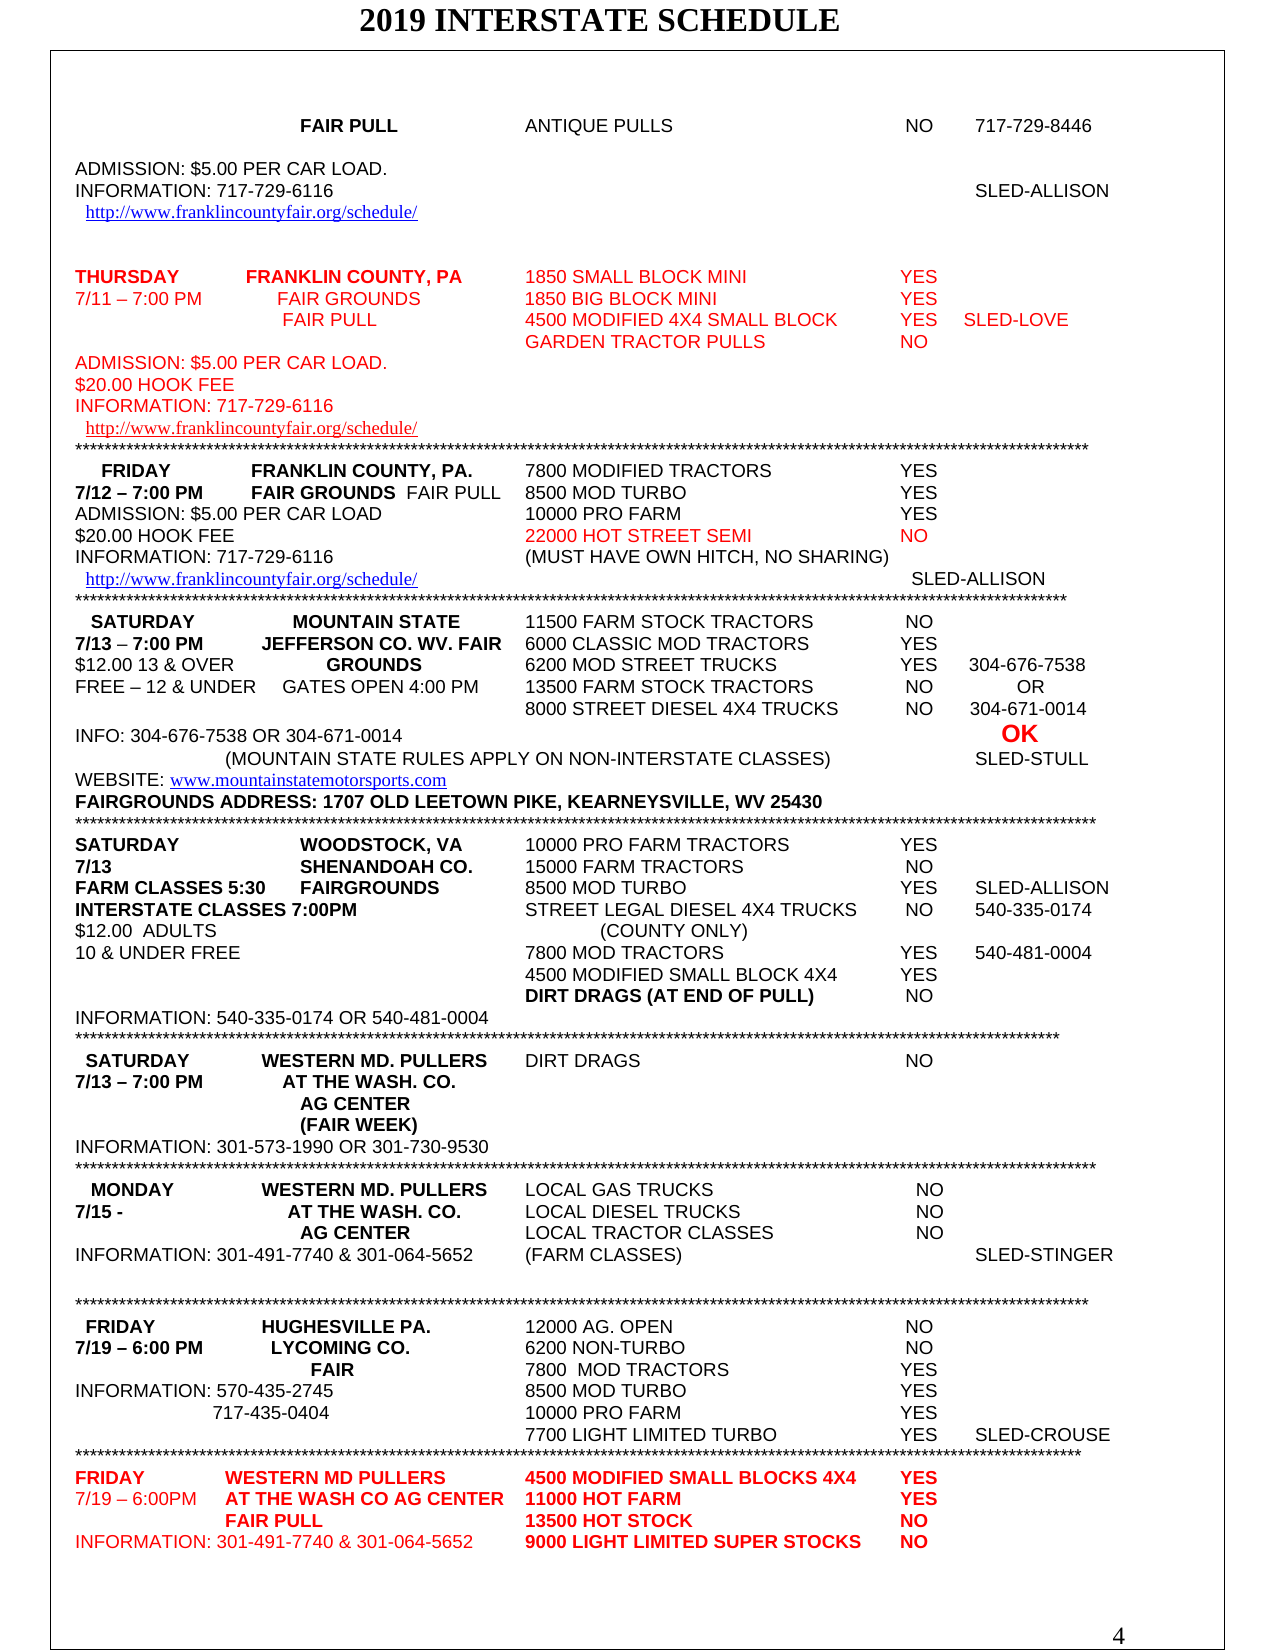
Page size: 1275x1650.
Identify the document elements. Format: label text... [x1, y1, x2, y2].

text ******************************************************************************************************************************************* [75, 438, 1125, 460]
text (MOUNTAIN STATE RULES APPLY ON NON-INTERSTATE CLASSES) SLED-STULL [75, 748, 1125, 769]
text 7/11 – 7:00 PM FAIR GROUNDS 1850 BIG BLOCK MINI YES [75, 287, 1125, 309]
text INFO: 304-676-7538 OR 304-671-0014 OK [75, 719, 1125, 748]
text 7/19 – 6:00PM AT THE WASH CO AG CENTER 11000 HOT FARM YES [75, 1488, 1125, 1509]
text FRIDAY WESTERN MD PULLERS 4500 MODIFIED SMALL BLOCKS 4X4 YES [75, 1466, 1125, 1488]
text $12.00 ADULTS (COUNTY ONLY) [75, 920, 1125, 942]
text $20.00 HOOK FEE [75, 374, 1125, 395]
text *************************************************************************************************************************************** [75, 1028, 1125, 1049]
text FRIDAY HUGHESVILLE PA. 12000 AG. OPEN NO [75, 1316, 1125, 1337]
text FREE – 12 & UNDER GATES OPEN 4:00 PM 13500 FARM STOCK TRACTORS NO OR [75, 676, 1125, 697]
text INFORMATION: 301-573-1990 OR 301-730-9530 [75, 1136, 1125, 1157]
text AG CENTER [75, 1093, 1125, 1114]
text http://www.franklincountyfair.org/schedule/ SLED-ALLISON [75, 568, 1125, 589]
text 7700 LIGHT LIMITED TURBO YES SLED-CROUSE [450, 1423, 1125, 1445]
text 7/13 SHENANDOAH CO. 15000 FARM TRACTORS NO [75, 856, 1125, 877]
text **************************************************************************************************************************************** [75, 589, 1125, 611]
text ******************************************************************************************************************************************* [75, 1294, 1125, 1316]
text (FAIR WEEK) [75, 1114, 1125, 1136]
text GARDEN TRACTOR PULLS NO [75, 331, 1125, 352]
text SATURDAY MOUNTAIN STATE 11500 FARM STOCK TRACTORS NO [75, 611, 1125, 633]
text $12.00 13 & OVER GROUNDS 6200 MOD STREET TRUCKS YES 304-676-7538 [75, 654, 1125, 676]
text INTERSTATE CLASSES 7:00PM STREET LEGAL DIESEL 4X4 TRUCKS NO 540-335-0174 [75, 899, 1125, 920]
text FAIRGROUNDS ADDRESS: 1707 OLD LEETOWN PIKE, KEARNEYSVILLE, WV 25430 [75, 791, 1125, 812]
text INFORMATION: 540-335-0174 OR 540-481-0004 [75, 1006, 1125, 1028]
text INFORMATION: 717-729-6116 SLED-ALLISON [75, 180, 1125, 201]
text SATURDAY WESTERN MD. PULLERS DIRT DRAGS NO [75, 1049, 1125, 1071]
text ADMISSION: $5.00 PER CAR LOAD. [75, 352, 1125, 374]
text MONDAY WESTERN MD. PULLERS LOCAL GAS TRUCKS NO [75, 1179, 1125, 1201]
text ADMISSION: $5.00 PER CAR LOAD 10000 PRO FARM YES [75, 503, 1125, 525]
text FRIDAY FRANKLIN COUNTY, PA. 7800 MODIFIED TRACTORS YES [75, 460, 1125, 482]
text INFORMATION: 301-491-7740 & 301-064-5652 9000 LIGHT LIMITED SUPER STOCKS NO [75, 1531, 1125, 1553]
text FAIR PULL 4500 MODIFIED 4X4 SMALL BLOCK YES SLED-LOVE [75, 309, 1125, 331]
text THURSDAY FRANKLIN COUNTY, PA 1850 SMALL BLOCK MINI YES [75, 266, 1125, 287]
text ****************************************************************************************************************************************** [75, 1445, 1125, 1466]
text ADMISSION: $5.00 PER CAR LOAD. [75, 158, 1125, 180]
text INFORMATION: 717-729-6116 (MUST HAVE OWN HITCH, NO SHARING) [75, 546, 1125, 568]
text 7/13 – 7:00 PM AT THE WASH. CO. [75, 1071, 1125, 1093]
text DIRT DRAGS (AT END OF PULL) NO [75, 985, 1125, 1006]
text http://www.franklincountyfair.org/schedule/ [75, 417, 1125, 438]
text 8000 STREET DIESEL 4X4 TRUCKS NO 304-671-0014 [75, 697, 1125, 719]
text FAIR PULL 13500 HOT STOCK NO [75, 1509, 1125, 1531]
text $20.00 HOOK FEE 22000 HOT STREET SEMI NO [75, 525, 1125, 546]
text 7/13 – 7:00 PM JEFFERSON CO. WV. FAIR 6000 CLASSIC MOD TRACTORS YES [75, 633, 1125, 654]
text FAIR 7800 MOD TRACTORS YES [75, 1359, 1125, 1380]
text ******************************************************************************************************************************************** [75, 812, 1125, 834]
text 10 & UNDER FREE 7800 MOD TRACTORS YES 540-481-0004 [75, 942, 1125, 963]
text SATURDAY WOODSTOCK, VA 10000 PRO FARM TRACTORS YES [75, 834, 1125, 856]
text 717-435-0404 10000 PRO FARM YES [75, 1402, 1125, 1423]
text WEBSITE: www.mountainstatemotorsports.com [75, 769, 1125, 791]
text 7/12 – 7:00 PM FAIR GROUNDS FAIR PULL 8500 MOD TURBO YES [75, 482, 1125, 503]
text AG CENTER LOCAL TRACTOR CLASSES NO [75, 1222, 1125, 1244]
text INFORMATION: 570-435-2745 8500 MOD TURBO YES [75, 1380, 1125, 1402]
text FAIR PULL ANTIQUE PULLS NO 717-729-8446 [150, 115, 1125, 158]
text FARM CLASSES 5:30 FAIRGROUNDS 8500 MOD TURBO YES SLED-ALLISON [75, 877, 1125, 899]
text INFORMATION: 301-491-7740 & 301-064-5652 (FARM CLASSES) SLED-STINGER [75, 1244, 1125, 1265]
text ******************************************************************************************************************************************** [75, 1157, 1125, 1179]
text 4500 MODIFIED SMALL BLOCK 4X4 YES [75, 963, 1125, 985]
text 7/15 - AT THE WASH. CO. LOCAL DIESEL TRUCKS NO [75, 1201, 1125, 1222]
text INFORMATION: 717-729-6116 [75, 395, 1125, 417]
text 7/19 – 6:00 PM LYCOMING CO. 6200 NON-TURBO NO [75, 1337, 1125, 1359]
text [75, 201, 1125, 223]
